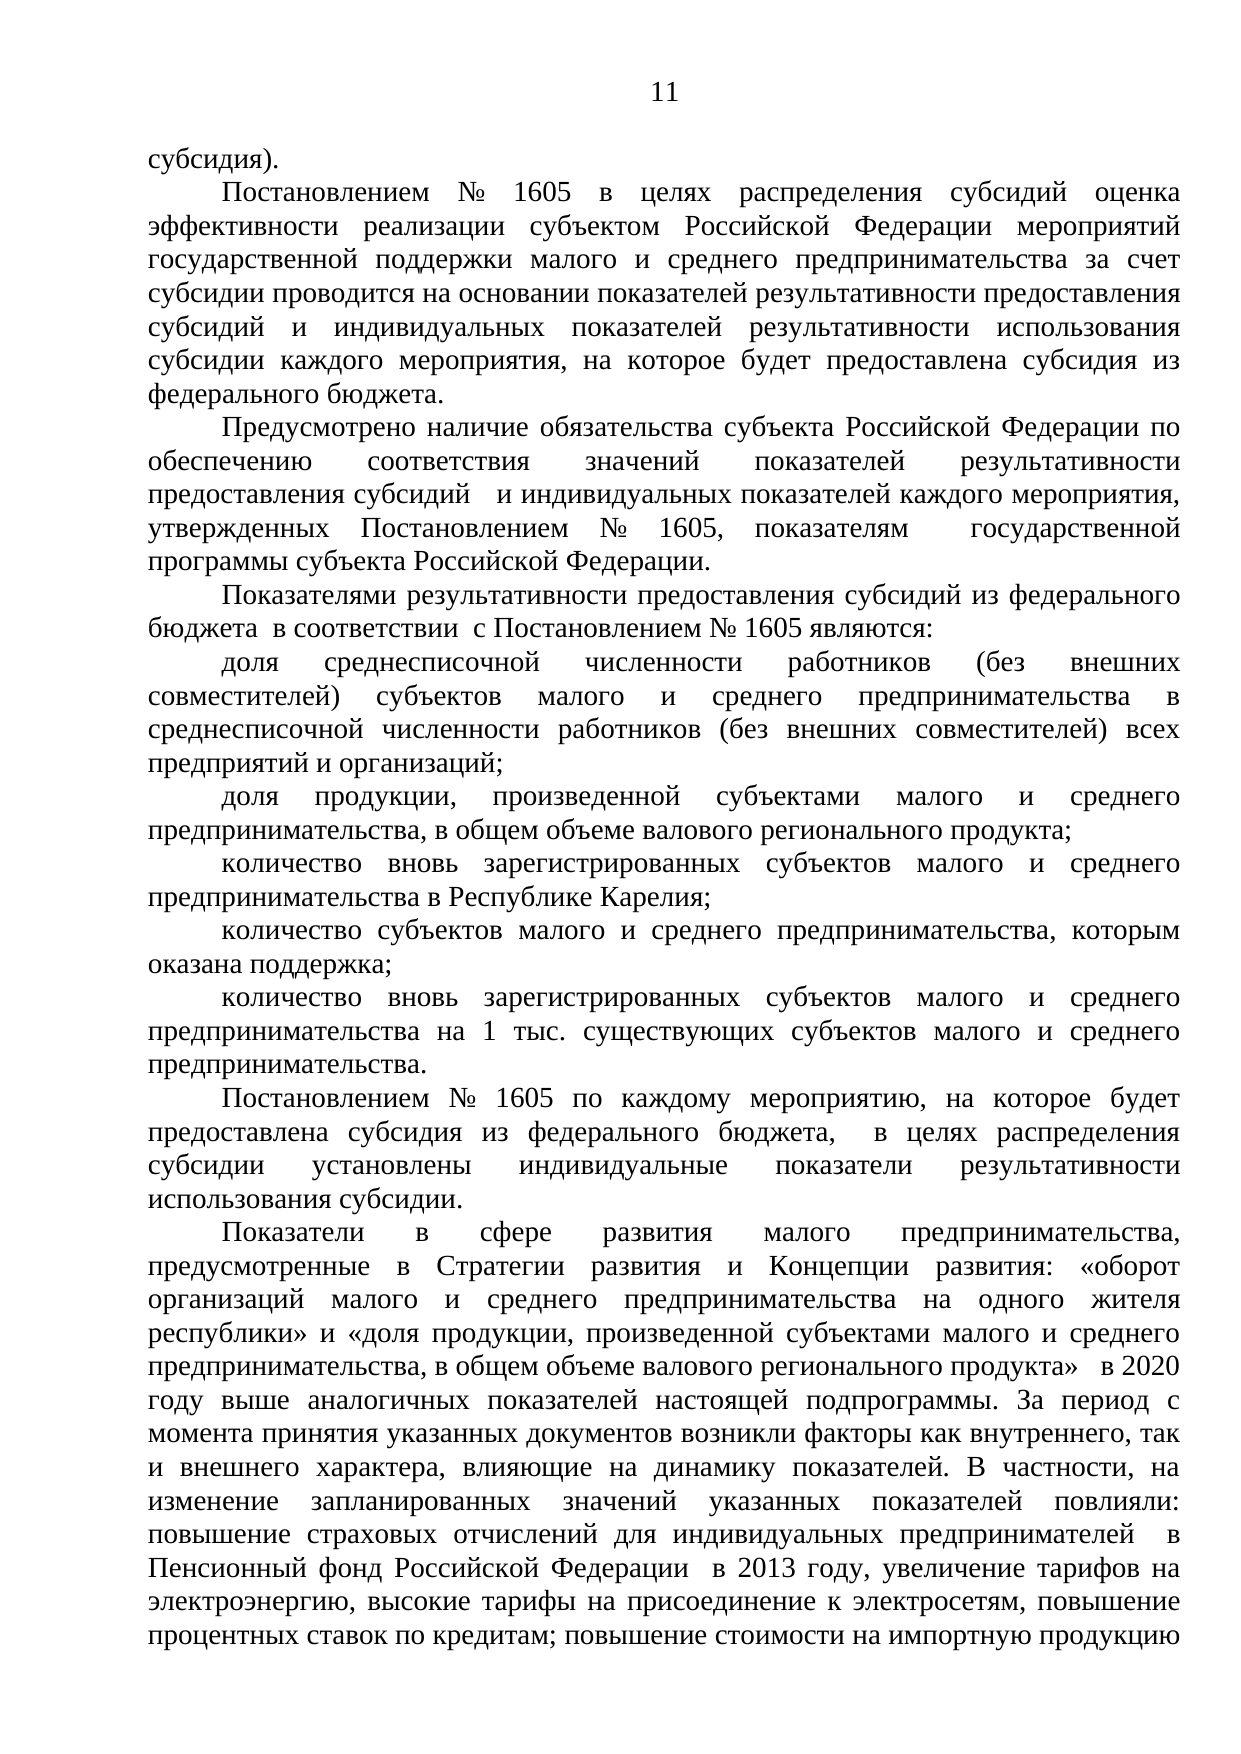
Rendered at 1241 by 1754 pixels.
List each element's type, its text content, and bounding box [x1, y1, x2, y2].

text доля продукции, произведенной субъектами малого и среднего предпринимательства, в общем объеме валового регионального продукта; [148, 778, 1181, 845]
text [148, 141, 1181, 174]
text Постановлением № 1605 по каждому мероприятию, на которое будет предоставлена субсидия из федерального бюджета, в целях распределения субсидии установлены индивидуальные показатели результативности использования субсидии. [148, 1080, 1181, 1214]
text Предусмотрено наличие обязательства субъекта Российской Федерации по обеспечению соответствия значений показателей результативности предоставления субсидий и индивидуальных показателей каждого мероприятия, утвержденных Постановлением № 1605, показателям государственной программы субъекта Российской Федерации. [148, 409, 1181, 577]
text количество вновь зарегистрированных субъектов малого и среднего предпринимательства на 1 тыс. существующих субъектов малого и среднего предпринимательства. [148, 979, 1181, 1080]
text количество вновь зарегистрированных субъектов малого и среднего предпринимательства в Республике Карелия; [148, 845, 1181, 912]
text доля среднесписочной численности работников (без внешних совместителей) субъектов малого и среднего предпринимательства в среднесписочной численности работников (без внешних совместителей) всех предприятий и организаций; [148, 644, 1181, 778]
text Показателями результативности предоставления субсидий из федерального бюджета в соответствии с Постановлением № 1605 являются: [148, 577, 1181, 644]
text Постановлением № 1605 в целях распределения субсидий оценка эффективности реализации субъектом Российской Федерации мероприятий государственной поддержки малого и среднего предпринимательства за счет субсидии проводится на основании показателей результативности предоставления субсидий и индивидуальных показателей результативности использования субсидии каждого мероприятия, на которое будет предоставлена субсидия из федерального бюджета. [148, 174, 1181, 409]
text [148, 1214, 1181, 1650]
text количество субъектов малого и среднего предпринимательства, которым оказана поддержка; [148, 912, 1181, 979]
